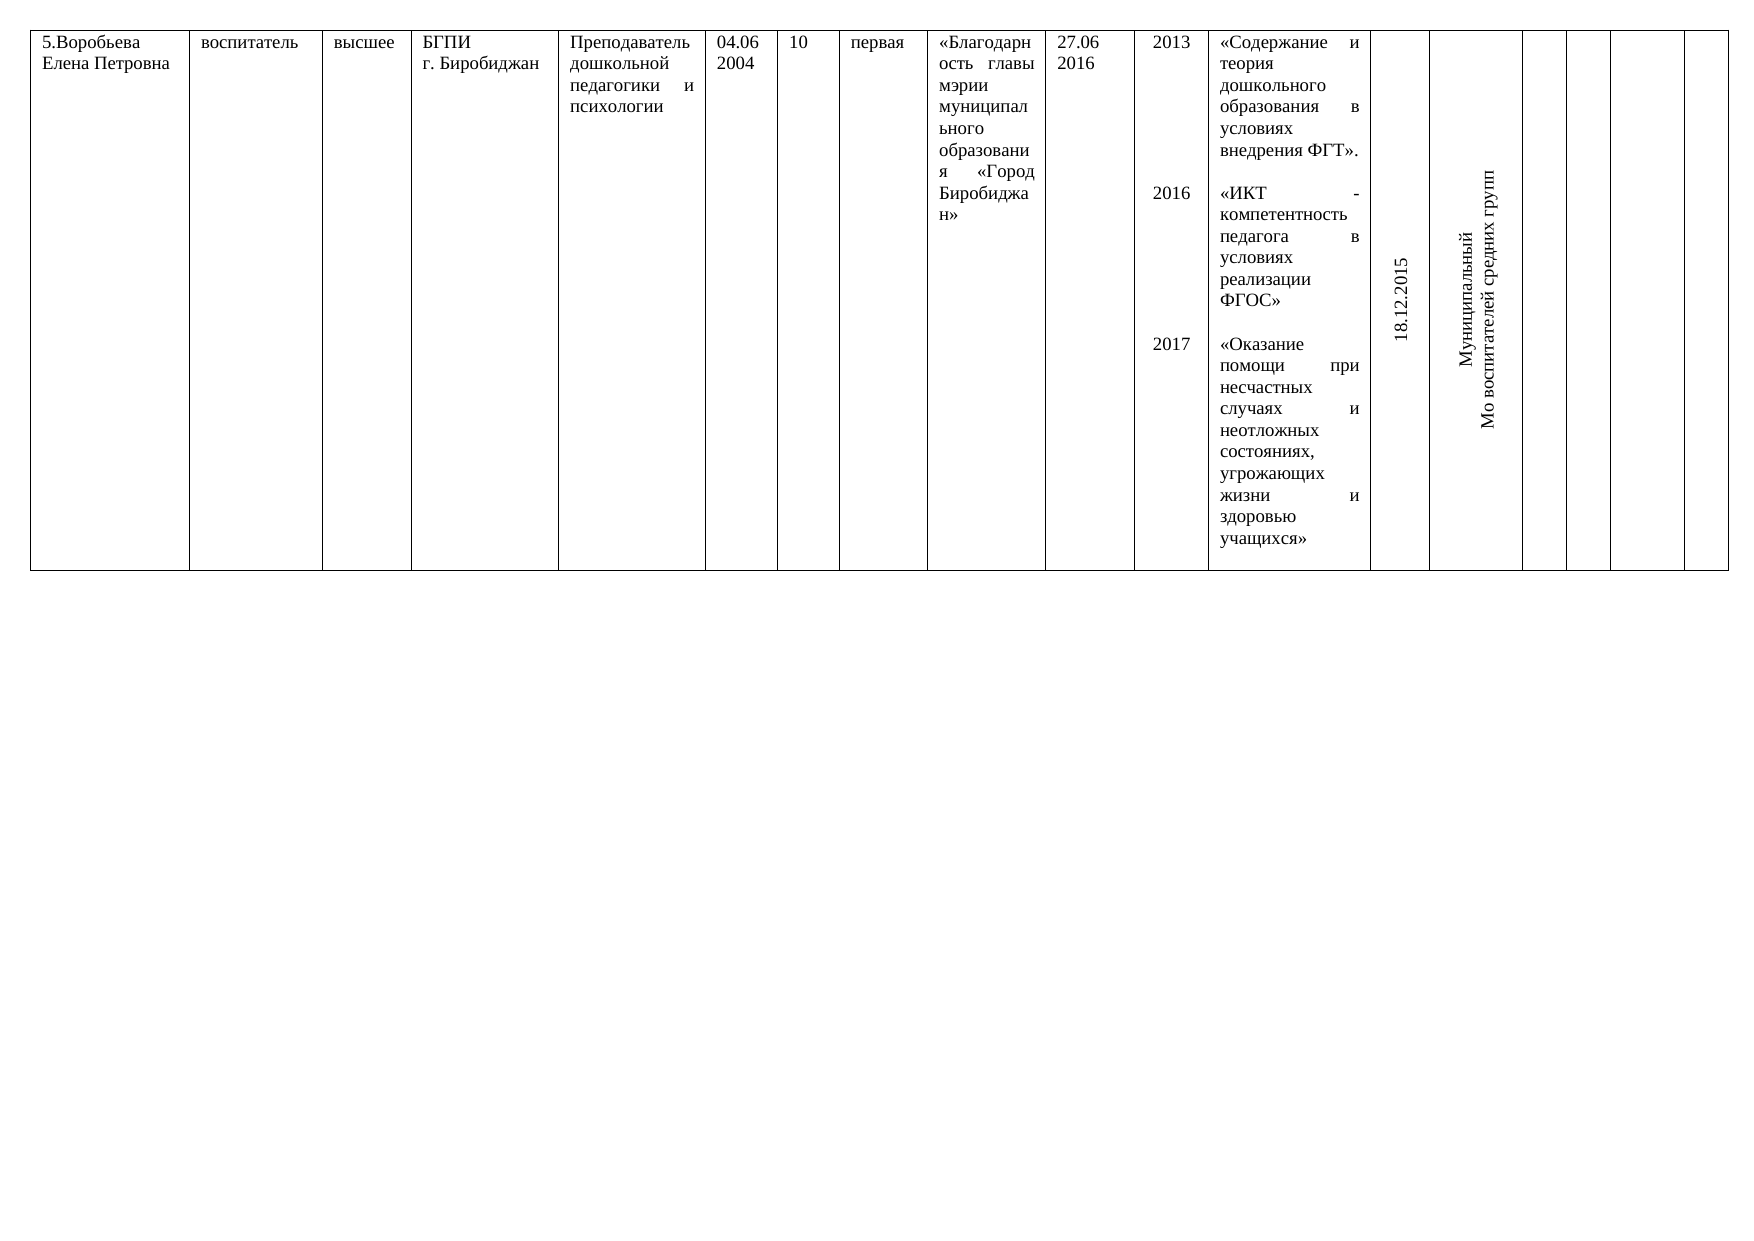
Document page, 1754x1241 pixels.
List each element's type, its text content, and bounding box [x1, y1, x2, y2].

table_cell 2013 2016 2017 [1135, 31, 1208, 570]
table_cell «Благодарность главы мэрии муниципального образования «Город Биробиджан» [928, 31, 1045, 570]
table_cell Преподаватель дошкольной педагогики и психологии [559, 31, 705, 570]
table_cell Муниципальный Мо воспитателей средних групп [1430, 31, 1522, 570]
table_cell 04.06 2004 [706, 31, 777, 570]
table_cell первая [840, 31, 927, 570]
table_cell [1611, 31, 1684, 570]
table_cell БГПИ г. Биробиджан [412, 31, 558, 570]
table_cell 27.06 2016 [1046, 31, 1134, 570]
table_cell 10 [778, 31, 839, 570]
table_cell [1685, 31, 1728, 570]
table_cell высшее [323, 31, 411, 570]
table_cell 18.12.2015 [1371, 31, 1429, 570]
table_cell 5.Воробьева Елена Петровна [31, 31, 189, 570]
table_cell [1523, 31, 1566, 570]
table_cell [1567, 31, 1610, 570]
table_cell «Содержание и теория дошкольного образования в условиях внедрения ФГТ». «ИКТ - компетентность педагога в условиях реализации ФГОС» «Оказание помощи при несчастных случаях и неотложных состояниях, угрожающих жизни и здоровью учащихся» [1209, 31, 1370, 570]
table_cell воспитатель [190, 31, 322, 570]
